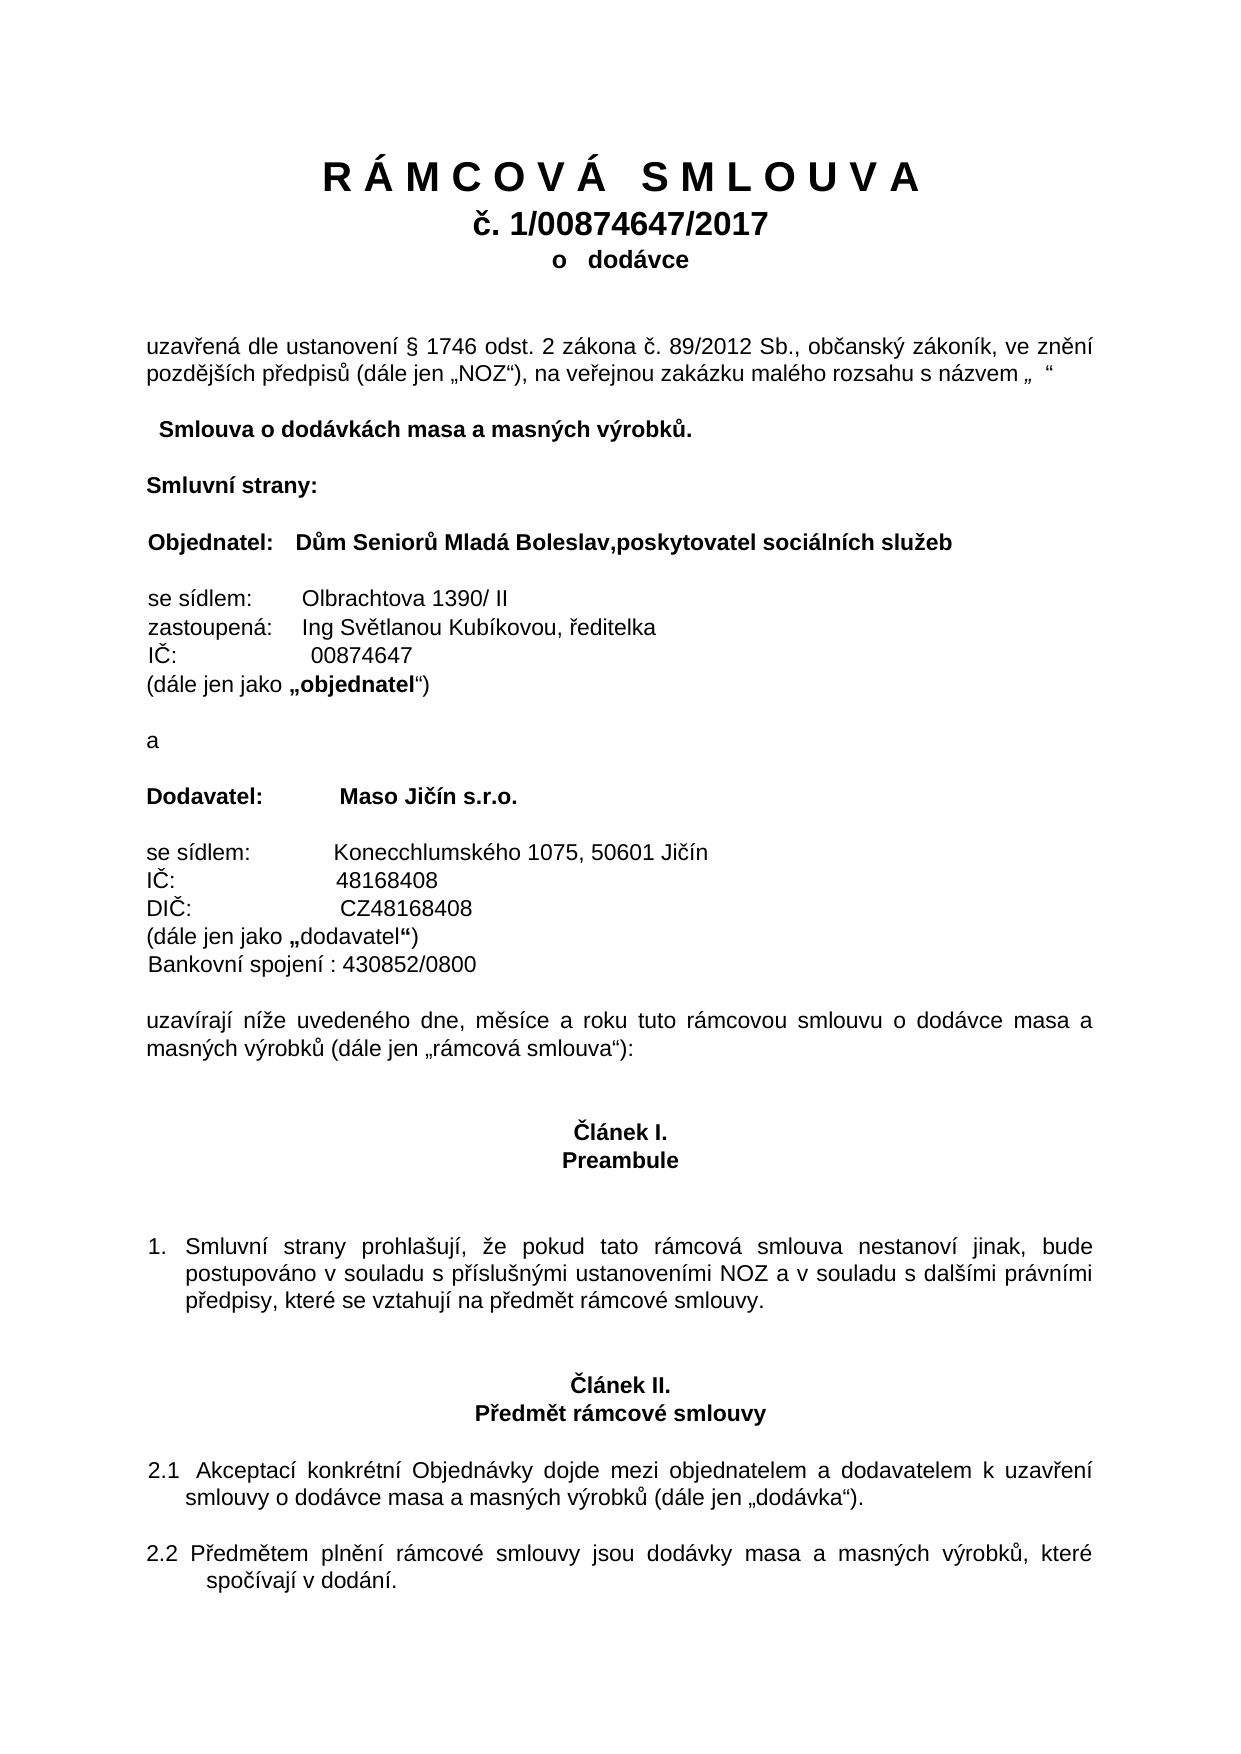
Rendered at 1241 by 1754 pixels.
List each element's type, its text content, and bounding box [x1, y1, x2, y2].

text Smlouva o dodávkách masa a masných výrobků. [146, 416, 1093, 442]
text IČ: 48168408 [146, 867, 636, 893]
text se sídlem: Konecchlumského 1075, 50601 Jičín [146, 839, 975, 865]
text (dále jen jako „objednatel“) [146, 671, 1093, 697]
text IČ: 00874647 [148, 642, 1093, 668]
text uzavřená dle ustanovení § 1746 odst. 2 zákona č. 89/2012 Sb., občanský zákoník, ve znění pozdějších předpisů (dále jen „NOZ“), na veřejnou zakázku malého rozsahu s názvem „ “ [146, 333, 1093, 387]
text a [146, 727, 1093, 753]
text Předmět rámcové smlouvy [148, 1400, 1093, 1426]
text (dále jen jako „dodavatel“) [146, 923, 1093, 949]
text Bankovní spojení : 430852/0800 [148, 951, 1093, 977]
text Smluvní strany: [146, 472, 1093, 498]
text č. 1/00874647/2017 [148, 204, 1093, 242]
list Akceptací konkrétní Objednávky dojde mezi objednatelem a dodavatelem k uzavření smlouvy o dodávce masa a masných výrobků (dále jen „dodávka“). [148, 1457, 1093, 1511]
text Objednatel: Dům Seniorů Mladá Boleslav,poskytovatel sociálních služeb [148, 528, 1093, 555]
text uzavírají níže uvedeného dne, měsíce a roku tuto rámcovou smlouvu o dodávce masa a masných výrobků (dále jen „rámcová smlouva“): [146, 1007, 1093, 1061]
text 2.2 Předmětem plnění rámcové smlouvy jsou dodávky masa a masných výrobků, které spočívají v dodání. [146, 1540, 1093, 1594]
text Preambule [148, 1147, 1093, 1174]
text DIČ: CZ48168408 [146, 895, 665, 921]
text se sídlem: Olbrachtova 1390/ II [148, 585, 1093, 612]
text R Á M C O V Á S M L O U V A [148, 152, 1093, 200]
text zastoupená: Ing Světlanou Kubíkovou, ředitelka [148, 614, 1093, 640]
list Smluvní strany prohlašují, že pokud tato rámcová smlouva nestanoví jinak, bude postupováno v souladu s příslušnými ustanoveními NOZ a v souladu s dalšími právními předpisy, které se vztahují na předmět rámcové smlouvy. [148, 1233, 1093, 1313]
text Článek II. [148, 1372, 1093, 1398]
text Dodavatel: Maso Jičín s.r.o. [146, 783, 1108, 809]
text Článek I. [148, 1119, 1093, 1145]
text o dodávce [148, 245, 1093, 274]
